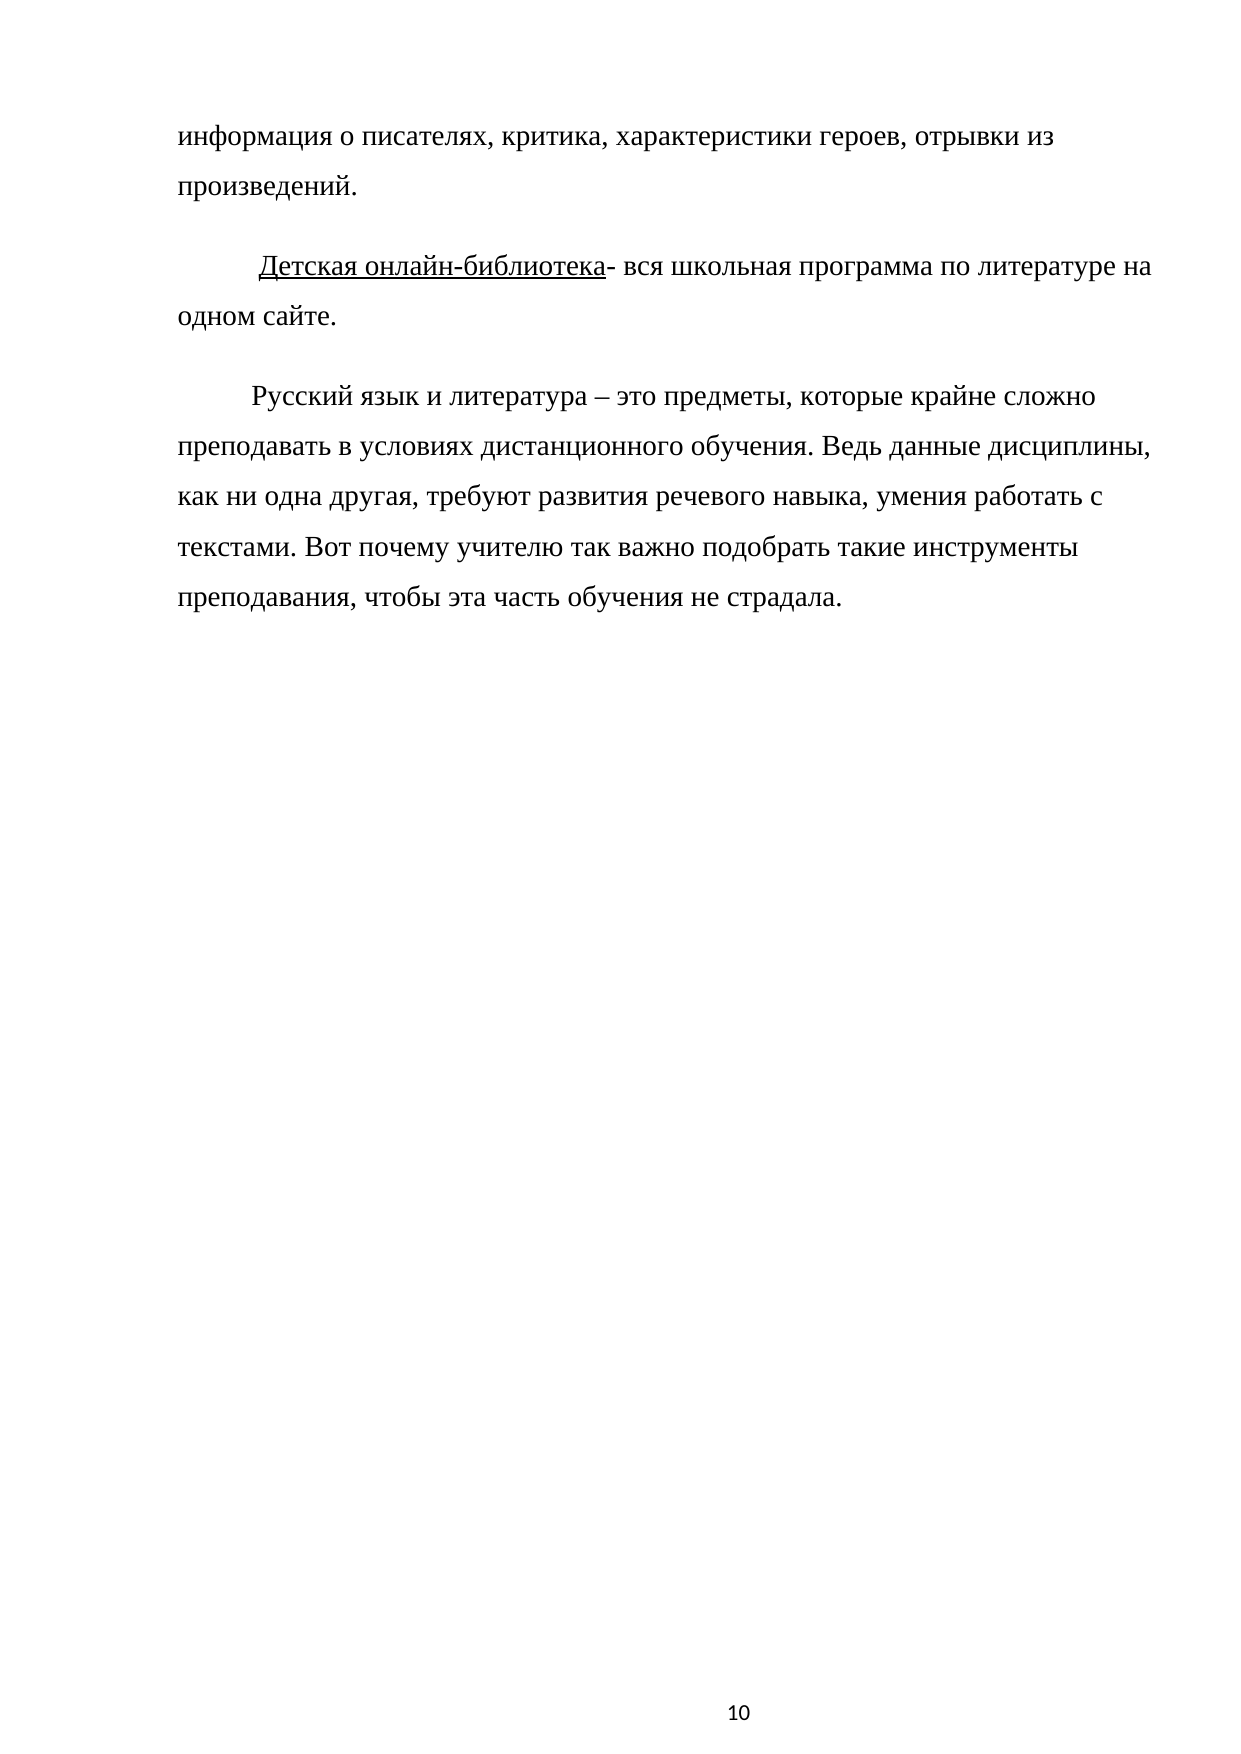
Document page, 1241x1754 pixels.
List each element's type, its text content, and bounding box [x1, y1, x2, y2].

text Русский язык и литература – это предметы, которые крайне сложно преподавать в условиях дистанционного обучения. Ведь данные дисциплины, как ни одна другая, требуют развития речевого навыка, умения работать с текстами. Вот почему учителю так важно подобрать такие инструменты преподавания, чтобы эта часть обучения не страдала. [177, 378, 1181, 612]
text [177, 118, 1181, 202]
text Детская онлайн-библиотека- вся школьная программа по литературе на одном сайте. [177, 248, 1181, 332]
